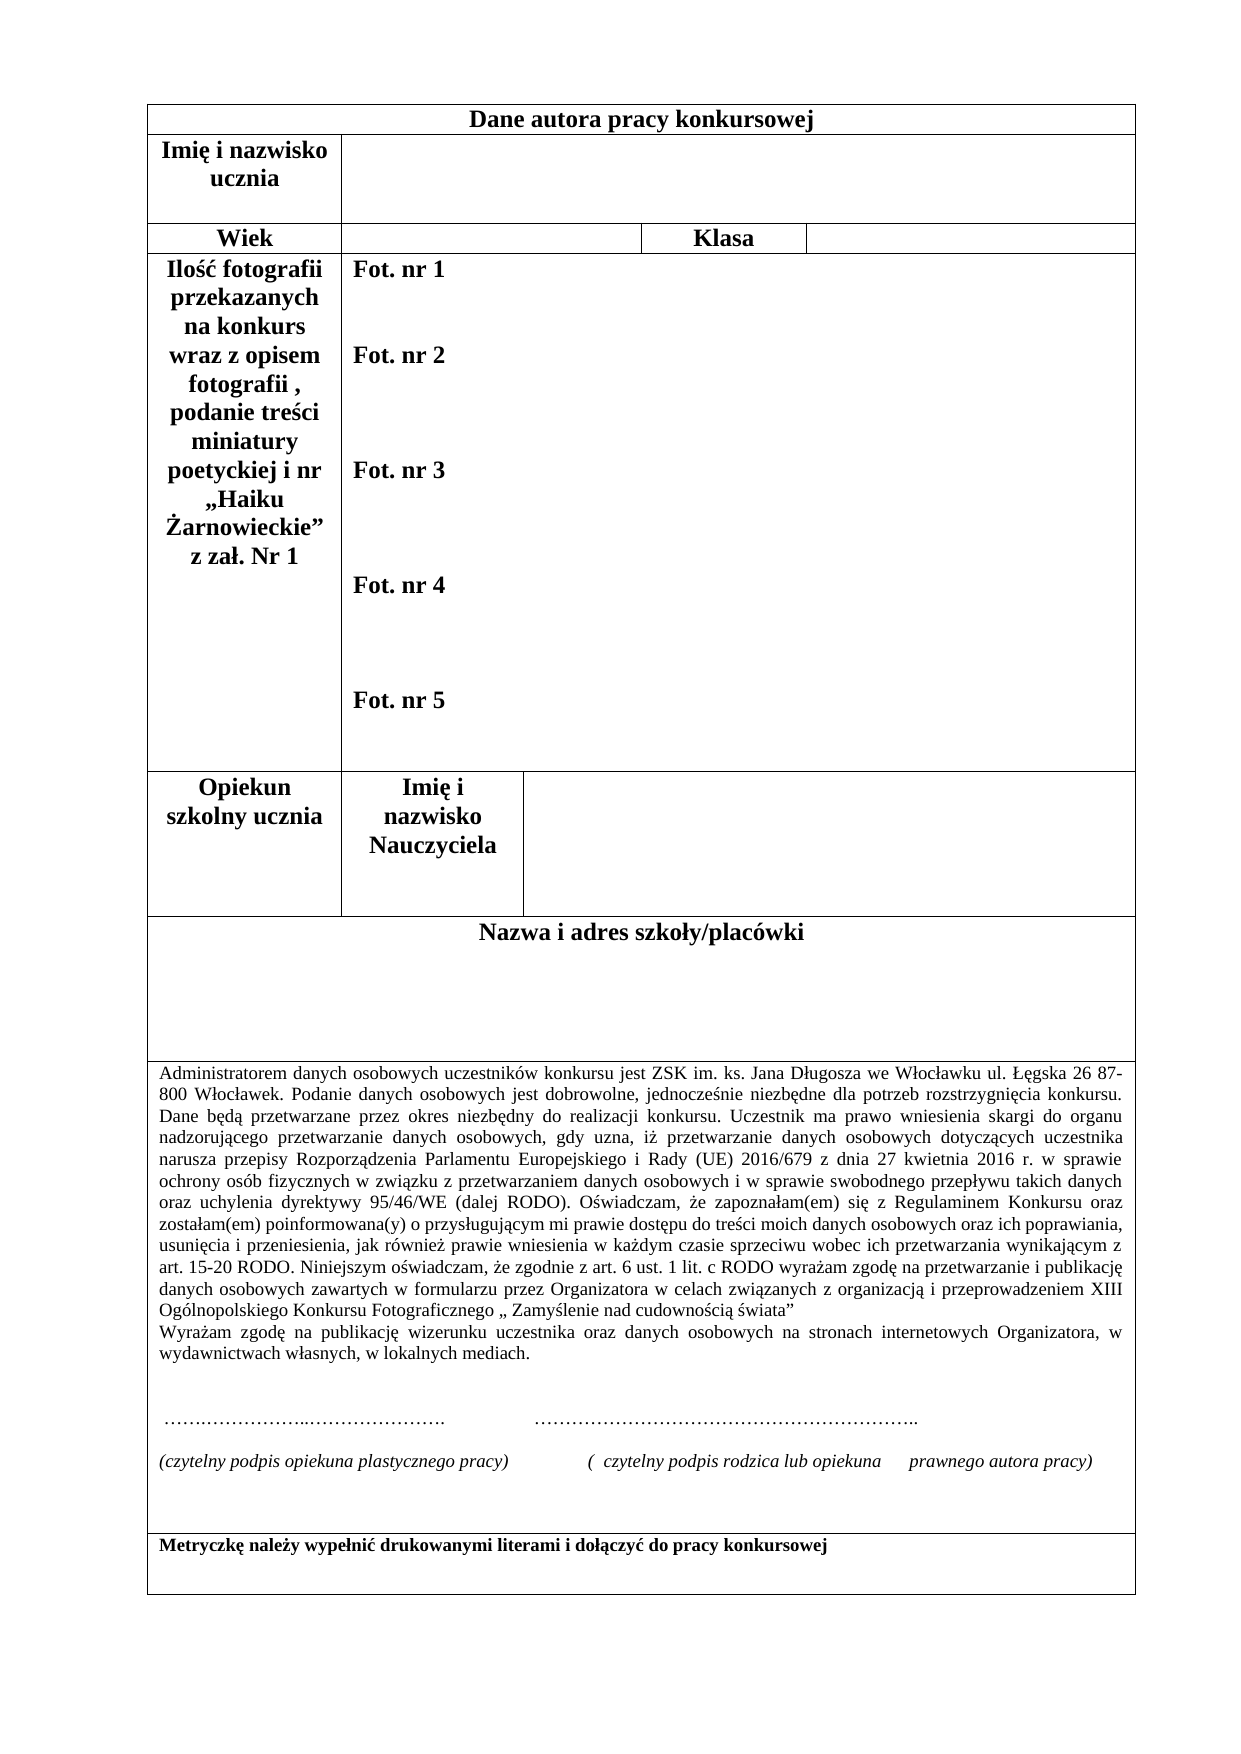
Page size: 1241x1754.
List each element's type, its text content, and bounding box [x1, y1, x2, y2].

table_cell Imię i nazwisko ucznia [148, 135, 341, 222]
table_cell [524, 772, 1135, 916]
table_cell [342, 135, 1135, 222]
table_cell Klasa [642, 224, 806, 253]
table_cell Imię i nazwisko Nauczyciela [342, 772, 523, 916]
table_cell Administratorem danych osobowych uczestników konkursu jest ZSK im. ks. Jana Długosza we Włocławku ul. Łęgska 26 87-800 Włocławek. Podanie danych osobowych jest dobrowolne, jednocześnie niezbędne dla potrzeb rozstrzygnięcia konkursu. Dane będą przetwarzane przez okres niezbędny do realizacji konkursu. Uczestnik ma prawo wniesienia skargi do organu nadzorującego przetwarzanie danych osobowych, gdy uzna, iż przetwarzanie danych osobowych dotyczących uczestnika narusza przepisy Rozporządzenia Parlamentu Europejskiego i Rady (UE) 2016/679 z dnia 27 kwietnia 2016 r. w sprawie ochrony osób fizycznych w związku z przetwarzaniem danych osobowych i w sprawie swobodnego przepływu takich danych oraz uchylenia dyrektywy 95/46/WE (dalej RODO). Oświadczam, że zapoznałam(em) się z Regulaminem Konkursu oraz zostałam(em) poinformowana(y) o przysługującym mi prawie dostępu do treści moich danych osobowych oraz ich poprawiania, usunięcia i przeniesienia, jak również prawie wniesienia w każdym czasie sprzeciwu wobec ich przetwarzania wynikającym z art. 15-20 RODO. Niniejszym oświadczam, że zgodnie z art. 6 ust. 1 lit. c RODO wyrażam zgodę na przetwarzanie i publikację danych osobowych zawartych w formularzu przez Organizatora w celach związanych z organizacją i przeprowadzeniem XIII Ogólnopolskiego Konkursu Fotograficznego „ Zamyślenie nad cudownością świata” Wyrażam zgodę na publikację wizerunku uczestnika oraz danych osobowych na stronach internetowych Organizatora, w wydawnictwach własnych, w lokalnych mediach. …….……………..…………………. …………………………………………………….. (czytelny podpis opiekuna plastycznego pracy) ( czytelny podpis rodzica lub opiekuna prawnego autora pracy) [148, 1062, 1135, 1532]
table_cell Fot. nr 1 Fot. nr 2 Fot. nr 3 Fot. nr 4 Fot. nr 5 [342, 254, 1135, 771]
table_cell Metryczkę należy wypełnić drukowanymi literami i dołączyć do pracy konkursowej [148, 1534, 1135, 1594]
table_cell Wiek [148, 224, 341, 253]
table_cell Opiekun szkolny ucznia [148, 772, 341, 916]
table_cell [342, 224, 641, 253]
table_cell [807, 224, 1135, 253]
table_cell Ilość fotografii przekazanych na konkurs wraz z opisem fotografii , podanie treści miniatury poetyckiej i nr „Haiku Żarnowieckie” z zał. Nr 1 [148, 254, 341, 771]
table_cell Nazwa i adres szkoły/placówki [148, 917, 1135, 1061]
table_header Dane autora pracy konkursowej [148, 105, 1135, 134]
